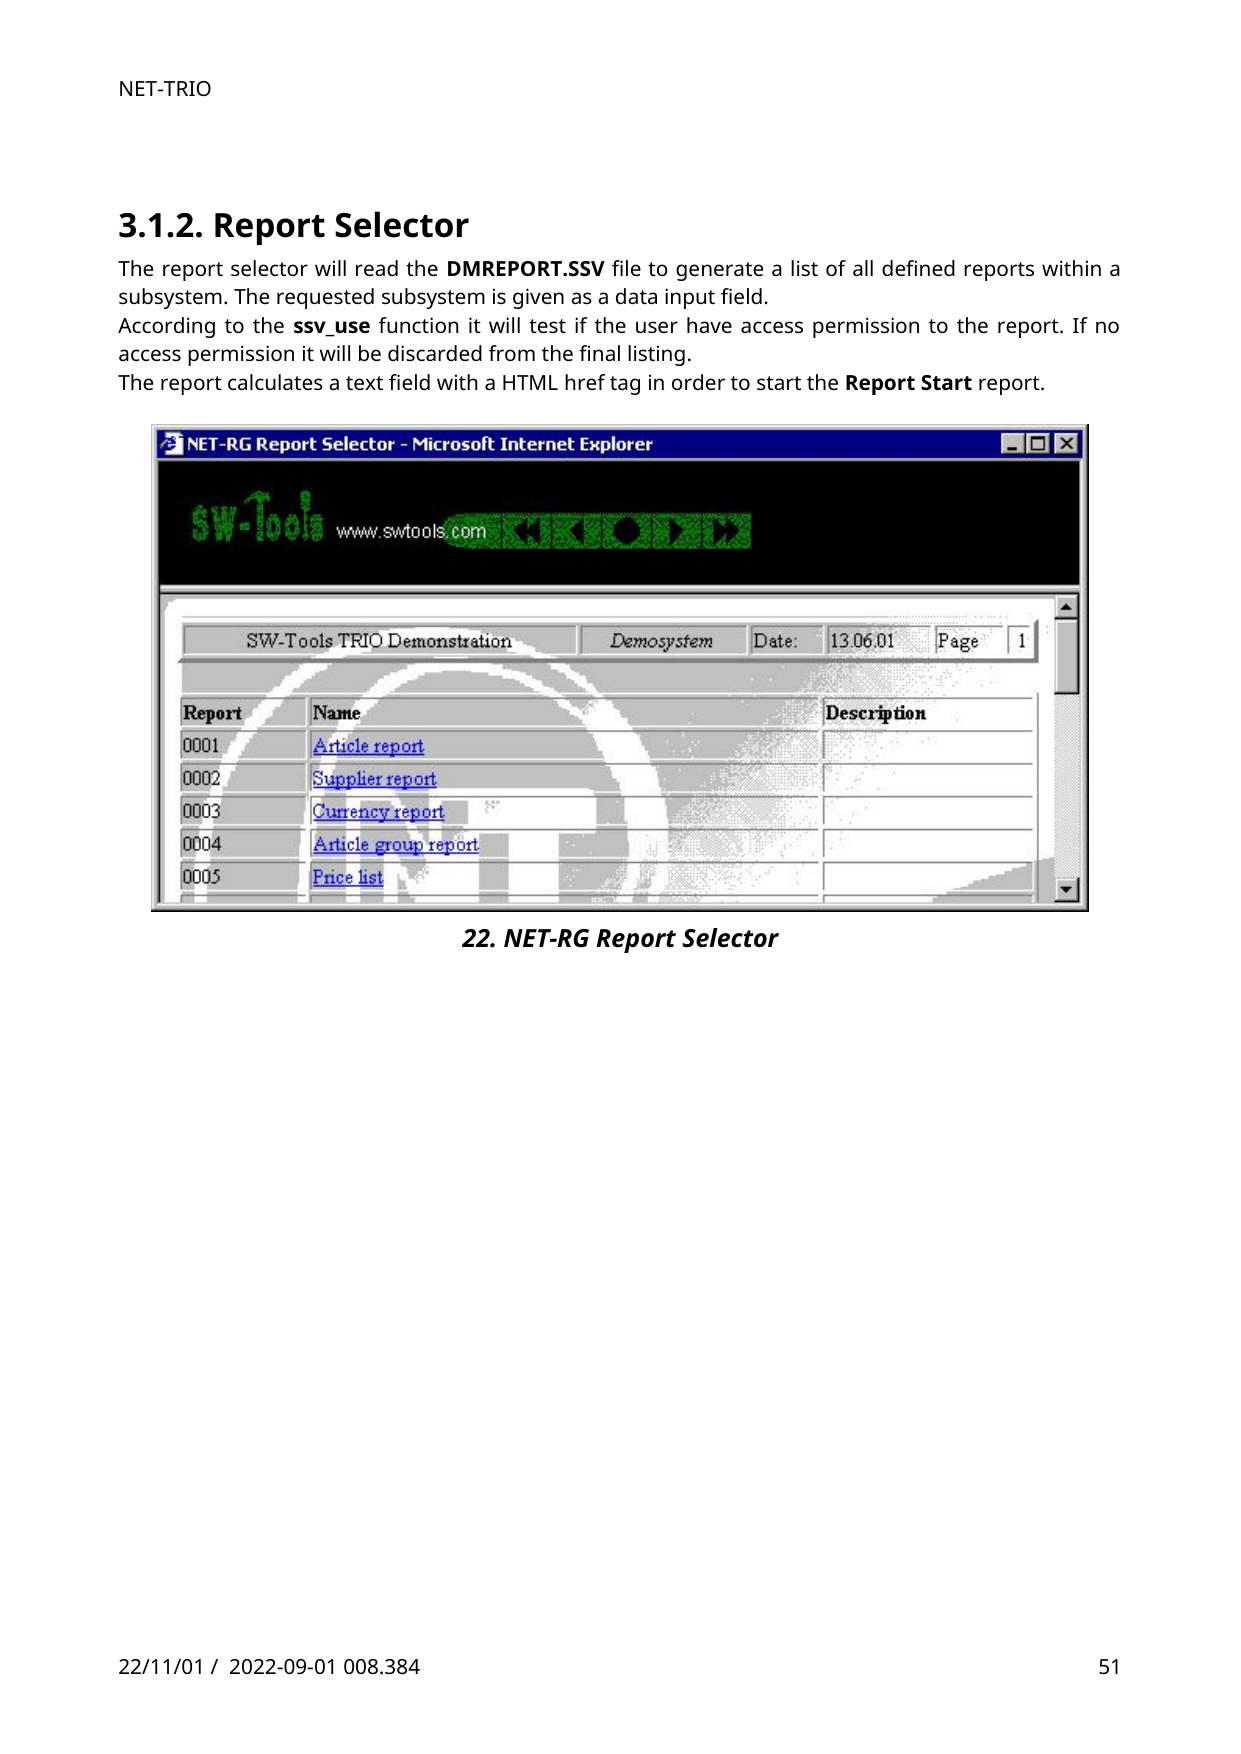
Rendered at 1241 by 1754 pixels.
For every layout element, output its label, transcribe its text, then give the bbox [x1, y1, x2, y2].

subtitle 22. NET-RG Report Selector [118, 920, 1122, 954]
text The report selector will read the DMREPORT.SSV file to generate a list of all defined reports within a subsystem. The requested subsystem is given as a data input field. [118, 254, 1122, 311]
text The report calculates a text field with a HTML href tag in order to start the Report Start report. [118, 368, 1122, 396]
subtitle 3.1.2. Report Selector [118, 202, 1122, 248]
text According to the ssv_use function it will test if the user have access permission to the report. If no access permission it will be discarded from the final listing. [118, 311, 1122, 368]
picture [151, 424, 1089, 912]
